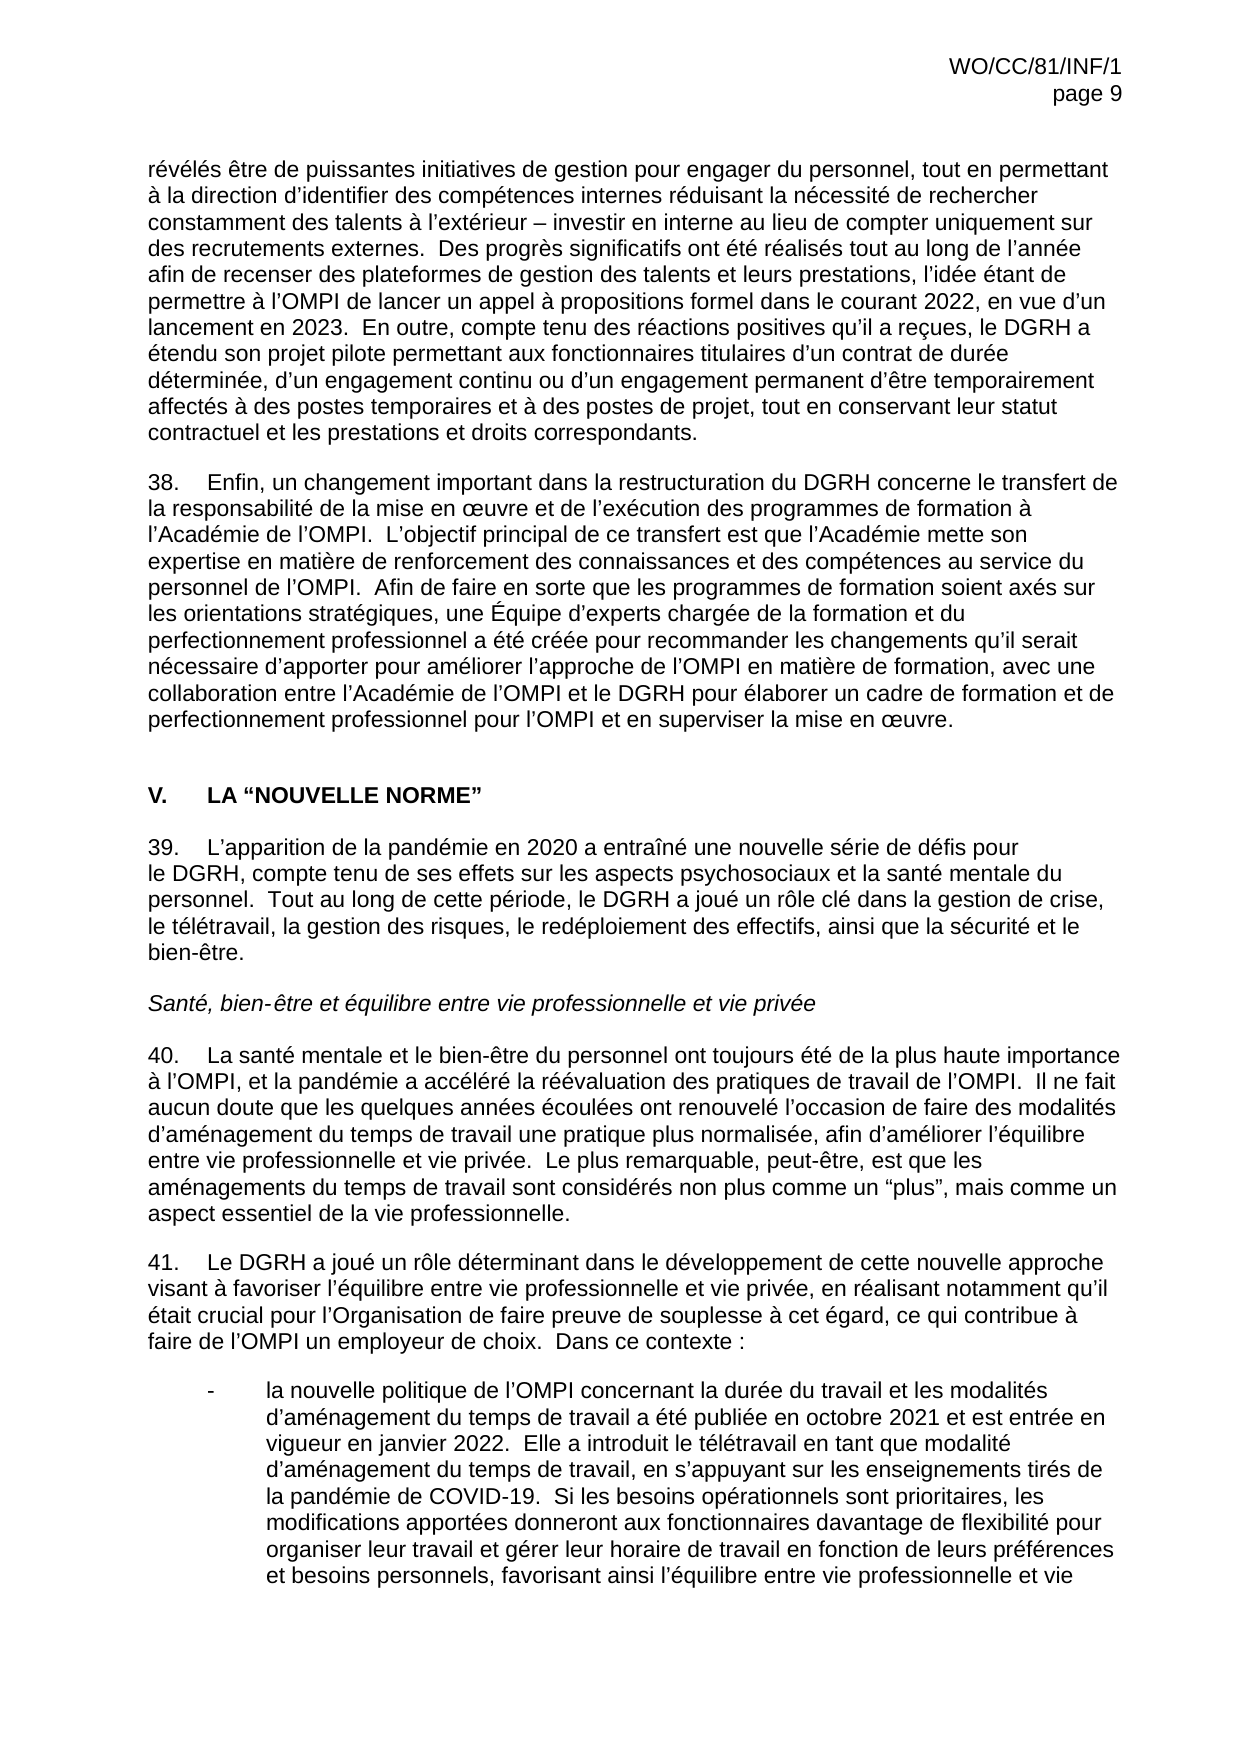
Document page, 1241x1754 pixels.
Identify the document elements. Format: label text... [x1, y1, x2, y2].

text Le DGRH a joué un rôle déterminant dans le développement de cette nouvelle approche visant à favoriser l’équilibre entre vie professionnelle et vie privée, en réalisant notamment qu’il était crucial pour l’Organisation de faire preuve de souplesse à cet égard, ce qui contribue à faire de l’OMPI un employeur de choix. Dans ce contexte : [148, 1249, 1122, 1354]
text Enfin, un changement important dans la restructuration du DGRH concerne le transfert de la responsabilité de la mise en œuvre et de l’exécution des programmes de formation à l’Académie de l’OMPI. L’objectif principal de ce transfert est que l’Académie mette son expertise en matière de renforcement des connaissances et des compétences au service du personnel de l’OMPI. Afin de faire en sorte que les programmes de formation soient axés sur les orientations stratégiques, une Équipe d’experts chargée de la formation et du perfectionnement professionnel a été créée pour recommander les changements qu’il serait nécessaire d’apporter pour améliorer l’approche de l’OMPI en matière de formation, avec une collaboration entre l’Académie de l’OMPI et le DGRH pour élaborer un cadre de formation et de perfectionnement professionnel pour l’OMPI et en superviser la mise en œuvre. [148, 469, 1122, 732]
text La santé mentale et le bien-être du personnel ont toujours été de la plus haute importance à l’OMPI, et la pandémie a accéléré la réévaluation des pratiques de travail de l’OMPI. Il ne fait aucun doute que les quelques années écoulées ont renouvelé l’occasion de faire des modalités d’aménagement du temps de travail une pratique plus normalisée, afin d’améliorer l’équilibre entre vie professionnelle et vie privée. Le plus remarquable, peut-être, est que les aménagements du temps de travail sont considérés non plus comme un “plus”, mais comme un aspect essentiel de la vie professionnelle. [148, 1042, 1122, 1226]
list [207, 1377, 1122, 1588]
text L’apparition de la pandémie en 2020 a entraîné une nouvelle série de défis pour le DGRH, compte tenu de ses effets sur les aspects psychosociaux et la santé mentale du personnel. Tout au long de cette période, le DGRH a joué un rôle clé dans la gestion de crise, le télétravail, la gestion des risques, le redéploiement des effectifs, ainsi que la sécurité et le bien-être. [148, 833, 1122, 965]
subtitle Santé, bien-être et équilibre entre vie professionnelle et vie privée [148, 990, 1122, 1017]
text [148, 156, 1122, 446]
subtitle La “nouvelle norme” [148, 782, 1122, 808]
